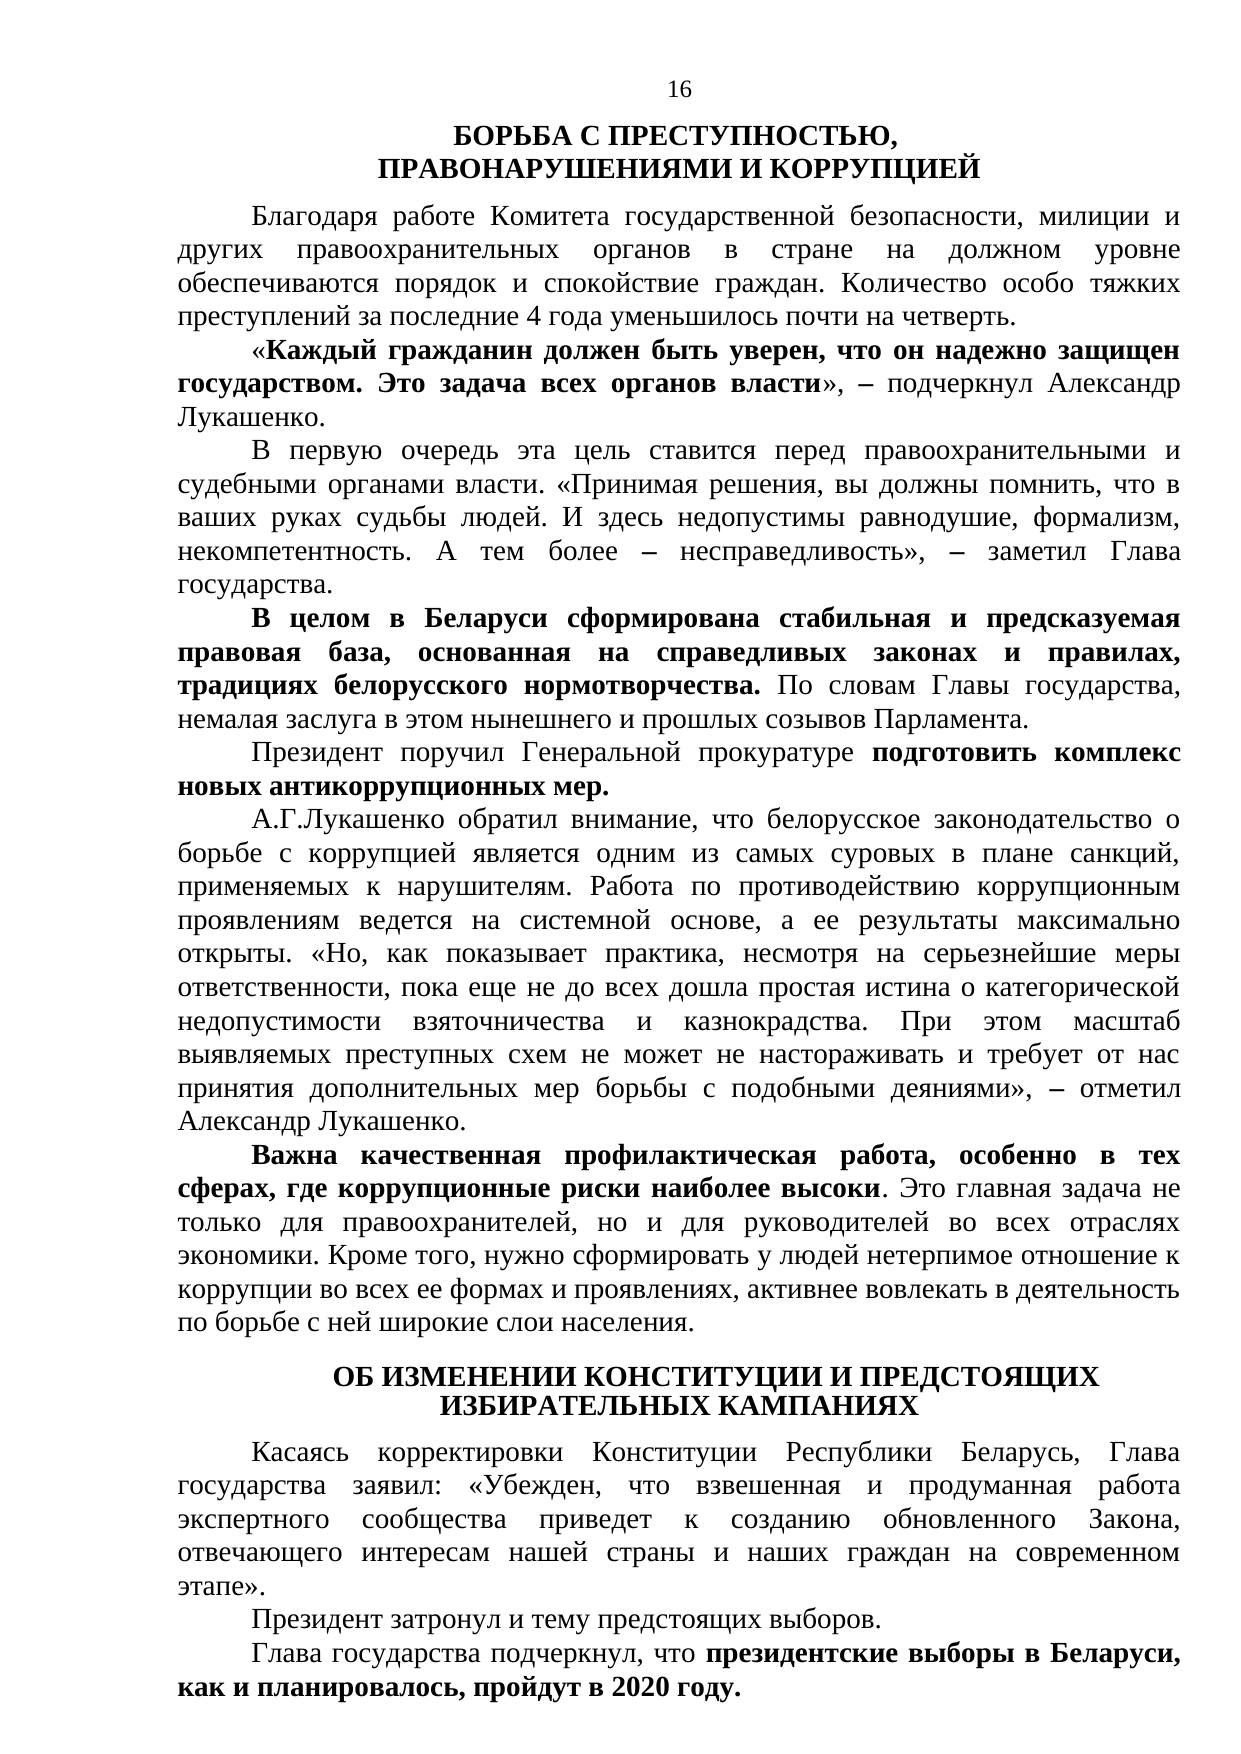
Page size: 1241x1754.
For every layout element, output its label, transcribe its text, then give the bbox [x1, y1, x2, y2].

text А.Г.Лукашенко обратил внимание, что белорусское законодательство о борьбе с коррупцией является одним из самых суровых в плане санкций, применяемых к нарушителям. Работа по противодействию коррупционным проявлениям ведется на системной основе, а ее результаты максимально открыты. «Но, как показывает практика, несмотря на серьезнейшие меры ответственности, пока еще не до всех дошла простая истина о категорической недопустимости взяточничества и казнокрадства. При этом масштаб выявляемых преступных схем не может не настораживать и требует от нас принятия дополнительных мер борьбы с подобными деяниями», – отметил Александр Лукашенко. [177, 801, 1181, 1137]
text «Каждый гражданин должен быть уверен, что он надежно защищен государством. Это задача всех органов власти», – подчеркнул Александр Лукашенко. [177, 332, 1181, 432]
text Важна качественная профилактическая работа, особенно в тех сферах, где коррупционные риски наиболее высоки. Это главная задача не только для правоохранителей, но и для руководителей во всех отраслях экономики. Кроме того, нужно сформировать у людей нетерпимое отношение к коррупции во всех ее формах и проявлениях, активнее вовлекать в деятельность по борьбе с ней широкие слои населения. [177, 1137, 1181, 1338]
text Благодаря работе Комитета государственной безопасности, милиции и других правоохранительных органов в стране на должном уровне обеспечиваются порядок и спокойствие граждан. Количество особо тяжких преступлений за последние 4 года уменьшилось почти на четверть. [177, 198, 1181, 332]
text В целом в Беларуси сформирована стабильная и предсказуемая правовая база, основанная на справедливых законах и правилах, традициях белорусского нормотворчества. По словам Главы государства, немалая заслуга в этом нынешнего и прошлых созывов Парламента. [177, 600, 1181, 734]
text БОРЬБА С ПРЕСТУПНОСТЬЮ, ПРАВОНАРУШЕНИЯМИ И КОРРУПЦИЕЙ [177, 118, 1181, 185]
text Президент затронул и тему предстоящих выборов. [177, 1602, 1181, 1635]
text Президент поручил Генеральной прокуратуре подготовить комплекс новых антикоррупционных мер. [177, 734, 1181, 801]
text Глава государства подчеркнул, что президентские выборы в Беларуси, как и планировалось, пройдут в 2020 году. [177, 1635, 1181, 1702]
text В первую очередь эта цель ставится перед правоохранительными и судебными органами власти. «Принимая решения, вы должны помнить, что в ваших руках судьбы людей. И здесь недопустимы равнодушие, формализм, некомпетентность. А тем более – несправедливость», – заметил Глава государства. [177, 432, 1181, 600]
text ОБ ИЗМЕНЕНИИ КОНСТИТУЦИИ И ПРЕДСТОЯЩИХ ИЗБИРАТЕЛЬНЫХ КАМПАНИЯХ [177, 1363, 1181, 1421]
text Касаясь корректировки Конституции Республики Беларусь, Глава государства заявил: «Убежден, что взвешенная и продуманная работа экспертного сообщества приведет к созданию обновленного Закона, отвечающего интересам нашей страны и наших граждан на современном этапе». [177, 1434, 1181, 1602]
